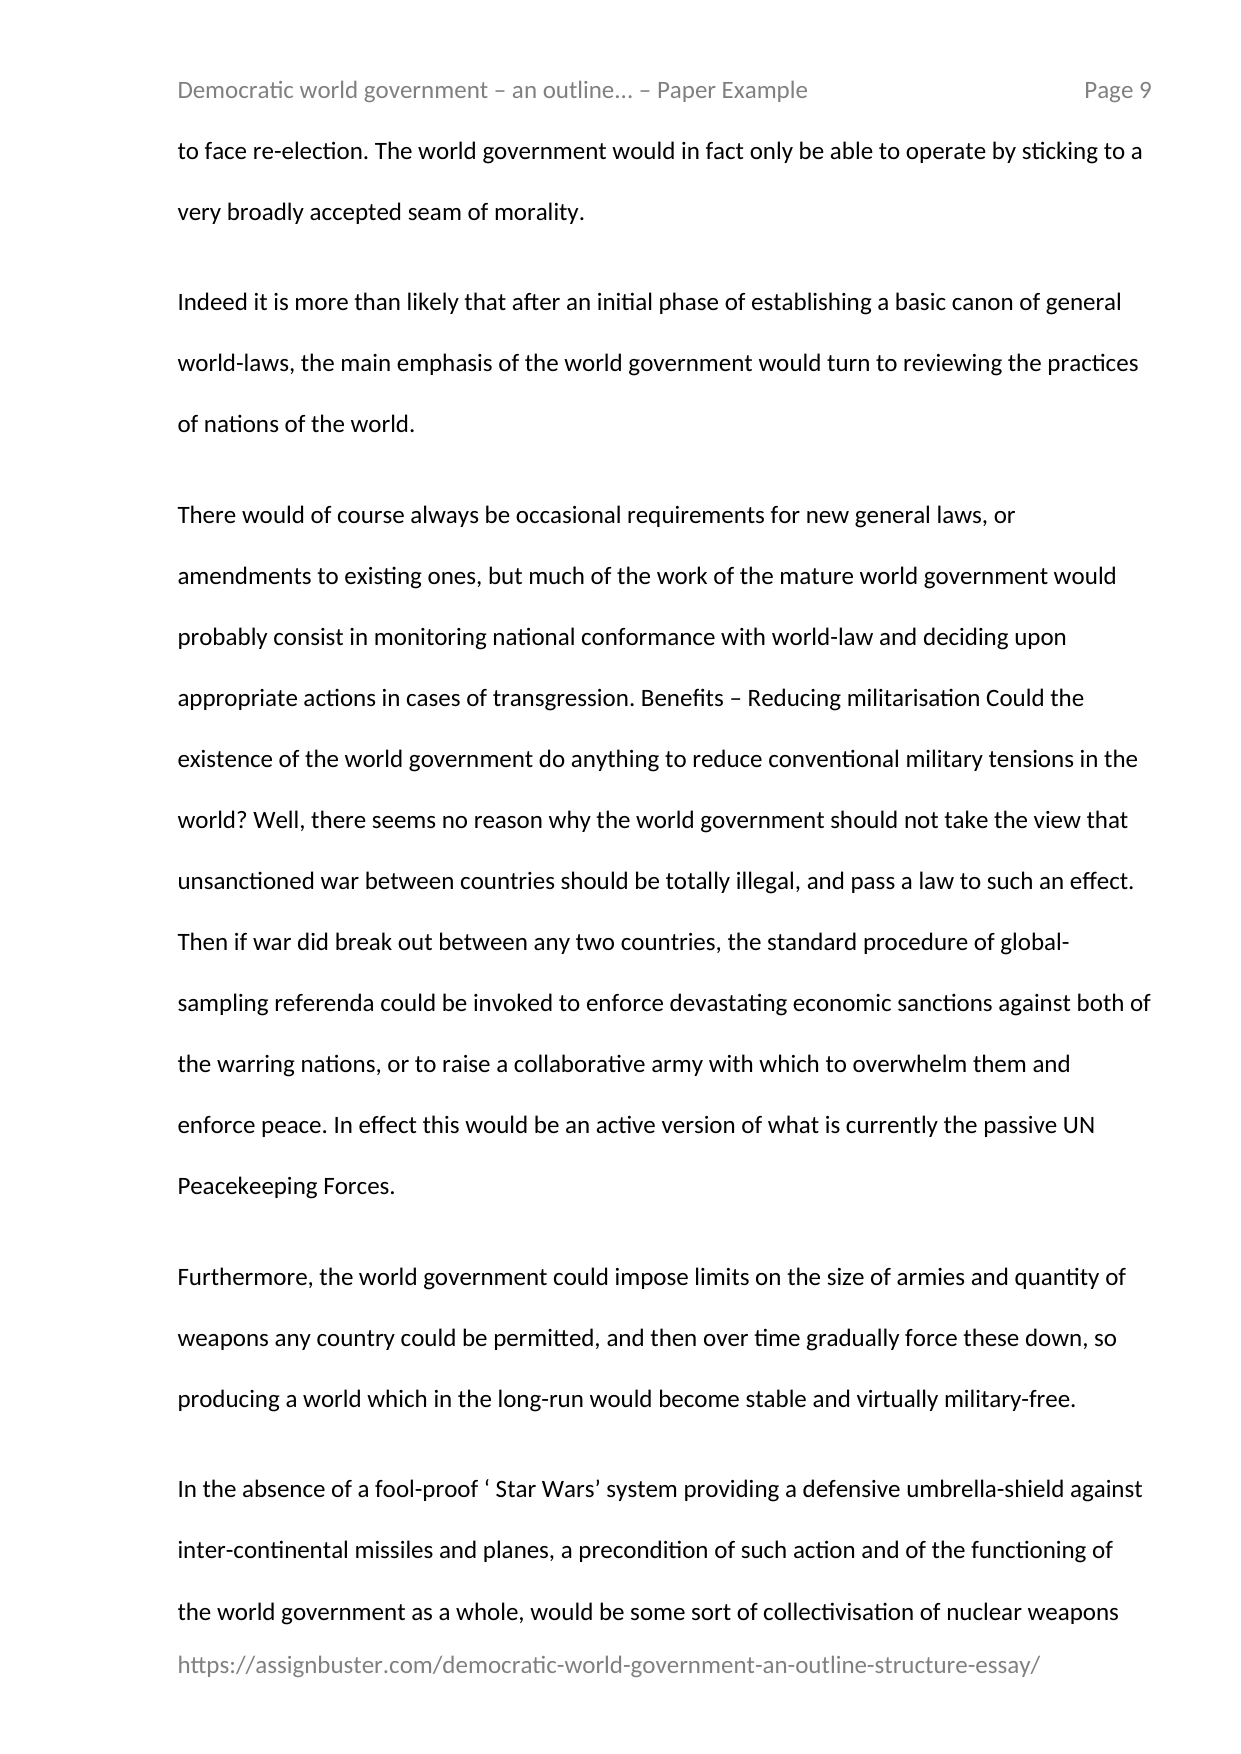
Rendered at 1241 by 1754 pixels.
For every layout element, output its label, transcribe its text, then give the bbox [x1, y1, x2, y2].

text Indeed it is more than likely that after an initial phase of establishing a basic canon of general world-laws, the main emphasis of the world government would turn to reviewing the practices of nations of the world. [177, 286, 1152, 439]
text Furthermore, the world government could impose limits on the size of armies and quantity of weapons any country could be permitted, and then over time gradually force these down, so producing a world which in the long-run would become stable and virtually military-free. [177, 1261, 1152, 1413]
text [177, 135, 1152, 226]
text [177, 1473, 1152, 1626]
text There would of course always be occasional requirements for new general laws, or amendments to existing ones, but much of the work of the mature world government would probably consist in monitoring national conformance with world-law and deciding upon appropriate actions in cases of transgression. Benefits – Reducing militarisation Could the existence of the world government do anything to reduce conventional military tensions in the world? Well, there seems no reason why the world government should not take the view that unsanctioned war between countries should be totally illegal, and pass a law to such an effect. Then if war did break out between any two countries, the standard procedure of global-sampling referenda could be invoked to enforce devastating economic sanctions against both of the warring nations, or to raise a collaborative army with which to overwhelm them and enforce peace. In effect this would be an active version of what is currently the passive UN Peacekeeping Forces. [177, 499, 1152, 1201]
